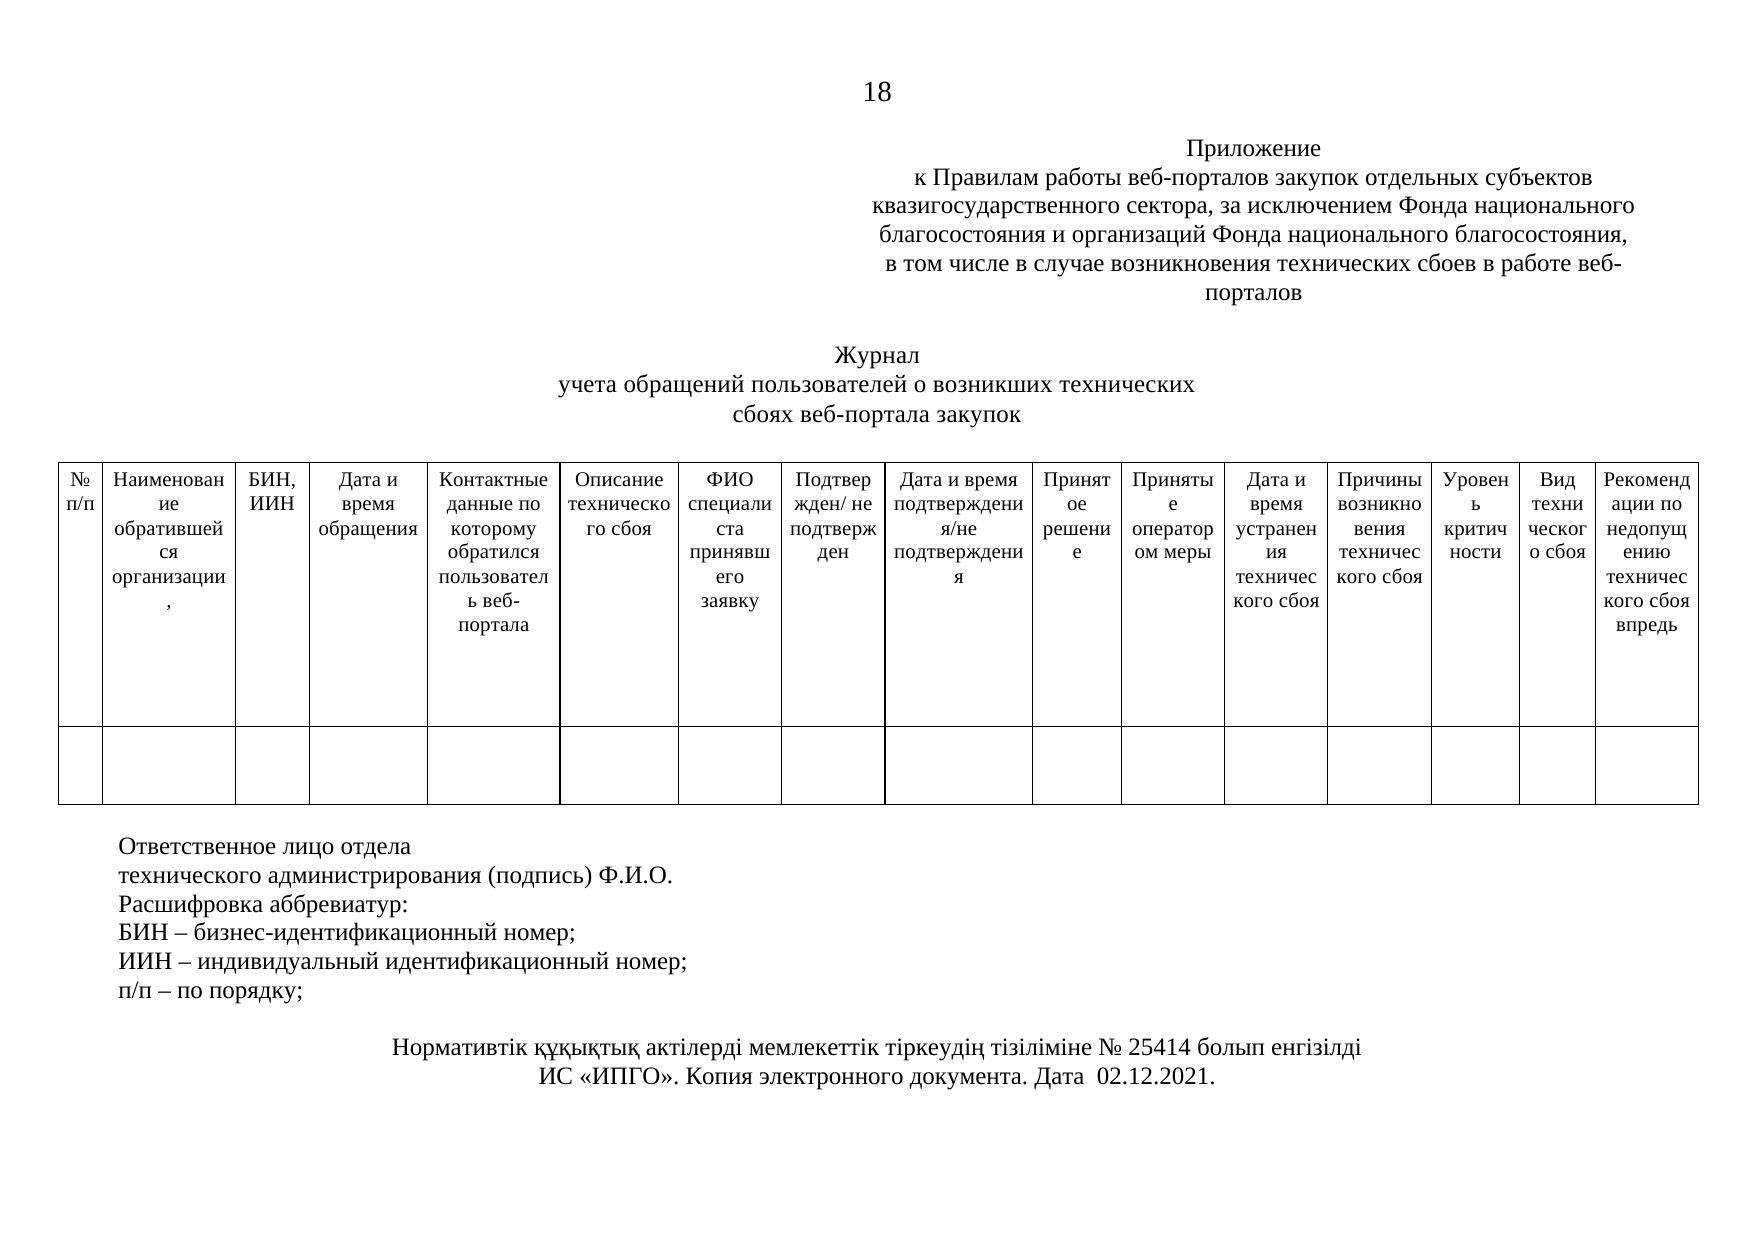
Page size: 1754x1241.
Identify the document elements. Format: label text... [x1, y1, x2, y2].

table_cell [428, 727, 559, 804]
table_cell [1033, 727, 1121, 804]
table_cell [679, 727, 781, 804]
table_cell [236, 727, 309, 804]
text БИН – бизнес-идентификационный номер; [118, 917, 1636, 946]
table_header Контактные данные по которому обратился пользователь веб-портала [428, 463, 559, 726]
table_header № п/п [59, 463, 102, 726]
table_header Рекомендации по недопущению технического сбоя впредь [1596, 463, 1698, 726]
table_cell [782, 727, 884, 804]
table_cell [1520, 727, 1595, 804]
table_header Дата и время устранения технического сбоя [1225, 463, 1327, 726]
table_cell [1432, 727, 1519, 804]
text п/п – по порядку; [118, 975, 1636, 1004]
text Приложение [871, 133, 1636, 162]
table_header Принятые оператором меры [1122, 463, 1224, 726]
table_cell [561, 727, 678, 804]
text учета обращений пользователей о возникших технических [118, 369, 1636, 398]
table_header Подтвержден/ не подтвержден [782, 463, 884, 726]
table_header Принятое решение [1033, 463, 1121, 726]
text к Правилам работы веб-порталов закупок отдельных субъектов квазигосударственного сектора, за исключением Фонда национального благосостояния и организаций Фонда национального благосостояния, в том числе в случае возникновения технических сбоев в работе веб-порталов [871, 162, 1636, 305]
table_cell [59, 727, 102, 804]
table_cell [103, 727, 235, 804]
table_header Описание технического сбоя [561, 463, 678, 726]
table_cell [1328, 727, 1431, 804]
table_header БИН, ИИН [236, 463, 309, 726]
table_header Дата и время обращения [310, 463, 427, 726]
table_header Причины возникновения технического сбоя [1328, 463, 1431, 726]
table_header Наименование обратившейся организации, [103, 463, 235, 726]
text ИИН – индивидуальный идентификационный номер; [118, 946, 1636, 975]
text технического администрирования (подпись) Ф.И.О. [118, 860, 1636, 889]
text Журнал [118, 339, 1636, 369]
table_cell [1596, 727, 1698, 804]
table_cell [1225, 727, 1327, 804]
table_cell [886, 727, 1032, 804]
table_header Дата и время подтверждения/не подтверждения [886, 463, 1032, 726]
table_cell [1122, 727, 1224, 804]
text Ответственное лицо отдела [118, 831, 1636, 860]
table_header Уровень критичности [1432, 463, 1519, 726]
table_header Вид технического сбоя [1520, 463, 1595, 726]
text Расшифровка аббревиатур: [118, 889, 1636, 917]
text сбоях веб-портала закупок [118, 398, 1636, 428]
table_header ФИО специалиста принявшего заявку [679, 463, 781, 726]
table_cell [310, 727, 427, 804]
